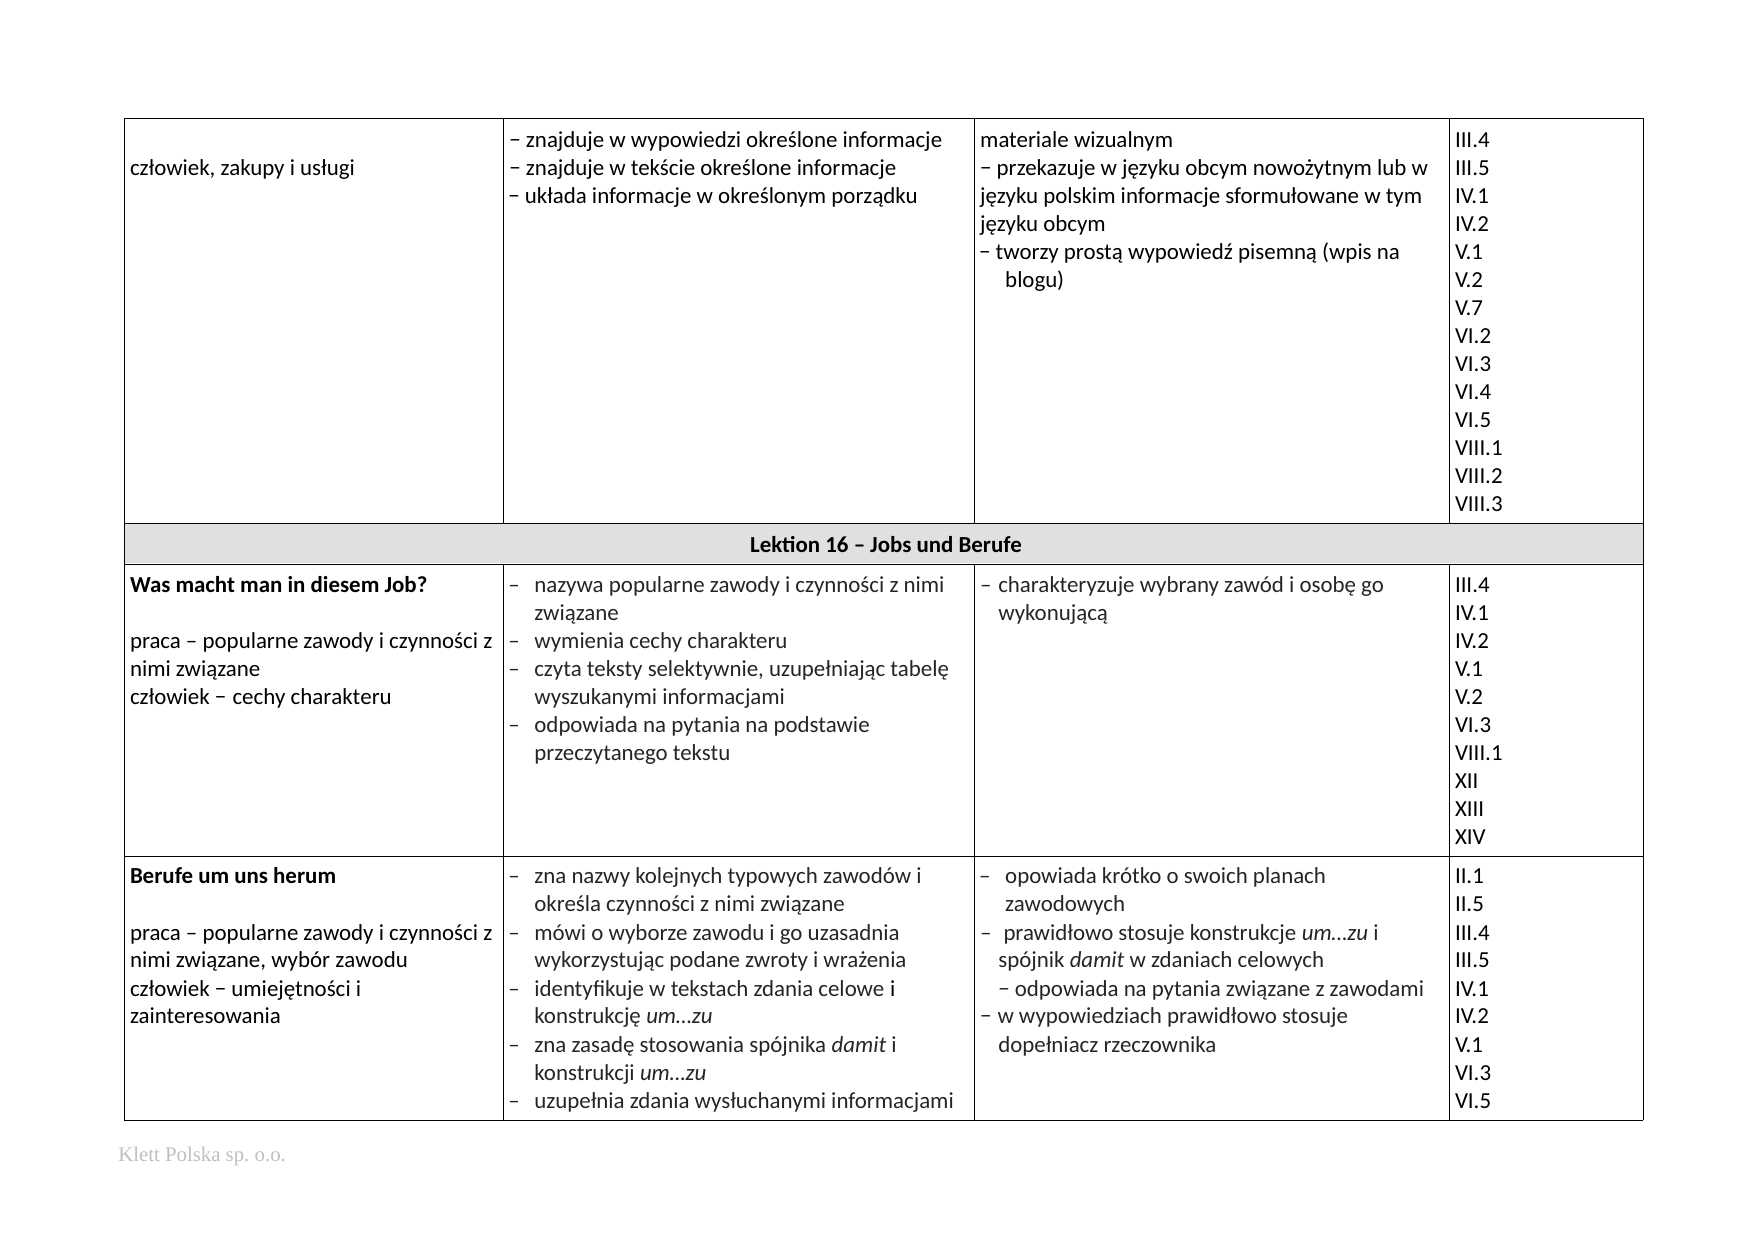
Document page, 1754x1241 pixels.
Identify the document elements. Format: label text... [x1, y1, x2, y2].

table_cell III.4 IV.1 IV.2 V.1 V.2 VI.3 VIII.1 XII XIII XIV [1450, 565, 1643, 856]
table_cell Lektion 16 – Jobs und Berufe [125, 524, 1643, 563]
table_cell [1450, 857, 1643, 1119]
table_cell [504, 857, 974, 1119]
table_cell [504, 119, 974, 523]
table_cell – nazywa popularne zawody i czynności z nimi związane – wymienia cechy charakteru – czyta teksty selektywnie, uzupełniając tabelę wyszukanymi informacjami – odpowiada na pytania na podstawie przeczytanego tekstu [504, 565, 974, 856]
table_cell Was macht man in diesem Job? praca – popularne zawody i czynności z nimi związane człowiek − cechy charakteru [125, 565, 503, 856]
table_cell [975, 857, 1449, 1119]
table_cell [1450, 119, 1643, 523]
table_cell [125, 857, 503, 1119]
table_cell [125, 119, 503, 523]
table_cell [975, 119, 1449, 523]
table_cell – charakteryzuje wybrany zawód i osobę go wykonującą [975, 565, 1449, 856]
